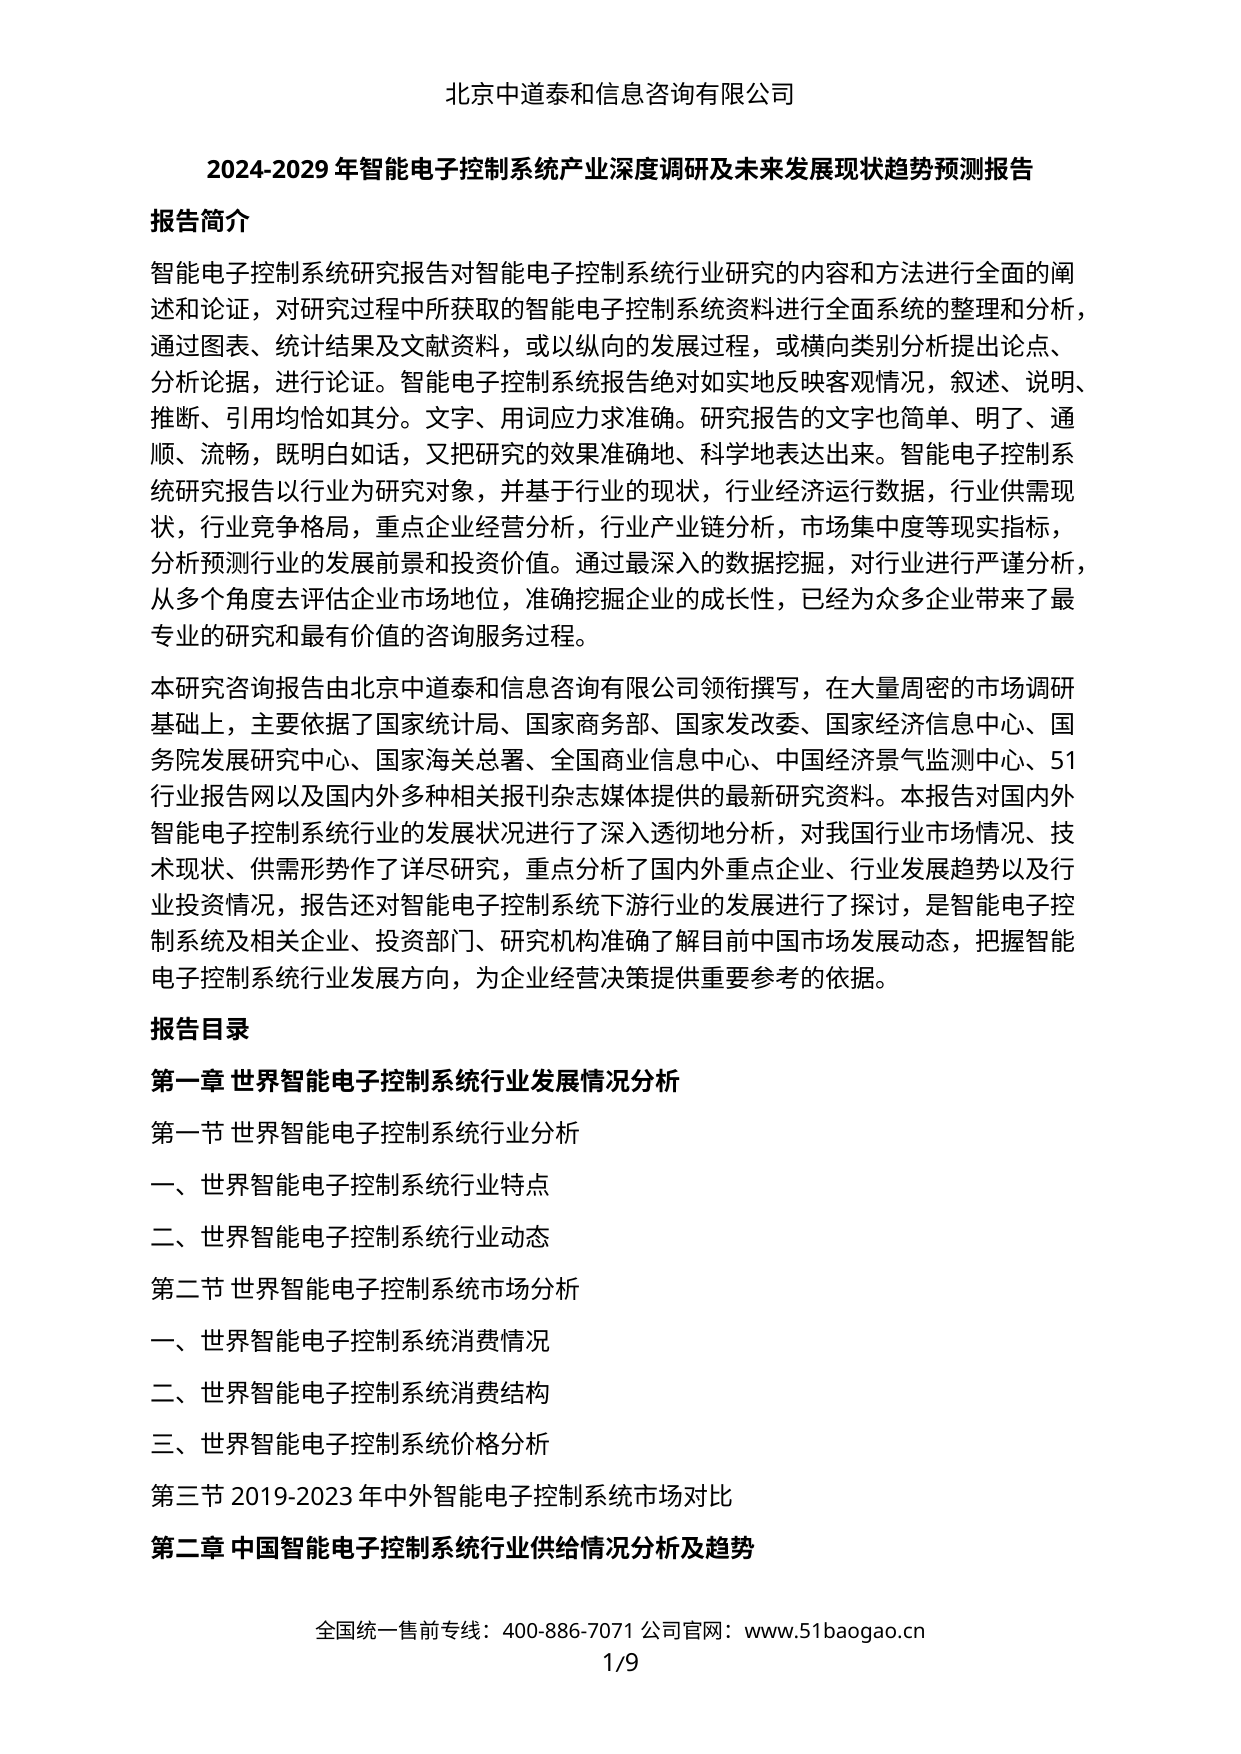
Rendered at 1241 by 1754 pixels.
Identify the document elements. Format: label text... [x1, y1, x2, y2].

text 智能电子控制系统研究报告对智能电子控制系统行业研究的内容和方法进行全面的阐述和论证，对研究过程中所获取的智能电子控制系统资料进行全面系统的整理和分析，通过图表、统计结果及文献资料，或以纵向的发展过程，或横向类别分析提出论点、分析论据，进行论证。智能电子控制系统报告绝对如实地反映客观情况，叙述、说明、推断、引用均恰如其分。文字、用词应力求准确。研究报告的文字也简单、明了、通顺、流畅，既明白如话，又把研究的效果准确地、科学地表达出来。智能电子控制系统研究报告以行业为研究对象，并基于行业的现状，行业经济运行数据，行业供需现状，行业竞争格局，重点企业经营分析，行业产业链分析，市场集中度等现实指标，分析预测行业的发展前景和投资价值。通过最深入的数据挖掘，对行业进行严谨分析，从多个角度去评估企业市场地位，准确挖掘企业的成长性，已经为众多企业带来了最专业的研究和最有价值的咨询服务过程。 [150, 254, 1090, 652]
text 报告简介 [150, 202, 1090, 238]
text 报告目录 [150, 1010, 1090, 1046]
text 三、世界智能电子控制系统价格分析 [150, 1425, 1090, 1461]
text 第二章 中国智能电子控制系统行业供给情况分析及趋势 [150, 1529, 1090, 1565]
text 一、世界智能电子控制系统行业特点 [150, 1166, 1090, 1202]
text 二、世界智能电子控制系统消费结构 [150, 1373, 1090, 1409]
text 第一章 世界智能电子控制系统行业发展情况分析 [150, 1062, 1090, 1098]
text 本研究咨询报告由北京中道泰和信息咨询有限公司领衔撰写，在大量周密的市场调研基础上，主要依据了国家统计局、国家商务部、国家发改委、国家经济信息中心、国务院发展研究中心、国家海关总署、全国商业信息中心、中国经济景气监测中心、51行业报告网以及国内外多种相关报刊杂志媒体提供的最新研究资料。本报告对国内外智能电子控制系统行业的发展状况进行了深入透彻地分析，对我国行业市场情况、技术现状、供需形势作了详尽研究，重点分析了国内外重点企业、行业发展趋势以及行业投资情况，报告还对智能电子控制系统下游行业的发展进行了探讨，是智能电子控制系统及相关企业、投资部门、研究机构准确了解目前中国市场发展动态，把握智能电子控制系统行业发展方向，为企业经营决策提供重要参考的依据。 [150, 668, 1090, 994]
text 二、世界智能电子控制系统行业动态 [150, 1217, 1090, 1254]
text 一、世界智能电子控制系统消费情况 [150, 1321, 1090, 1357]
text 第一节 世界智能电子控制系统行业分析 [150, 1114, 1090, 1150]
text 第三节 2019-2023年中外智能电子控制系统市场对比 [150, 1477, 1090, 1513]
text 2024-2029年智能电子控制系统产业深度调研及未来发展现状趋势预测报告 [150, 150, 1090, 186]
text 第二节 世界智能电子控制系统市场分析 [150, 1269, 1090, 1306]
